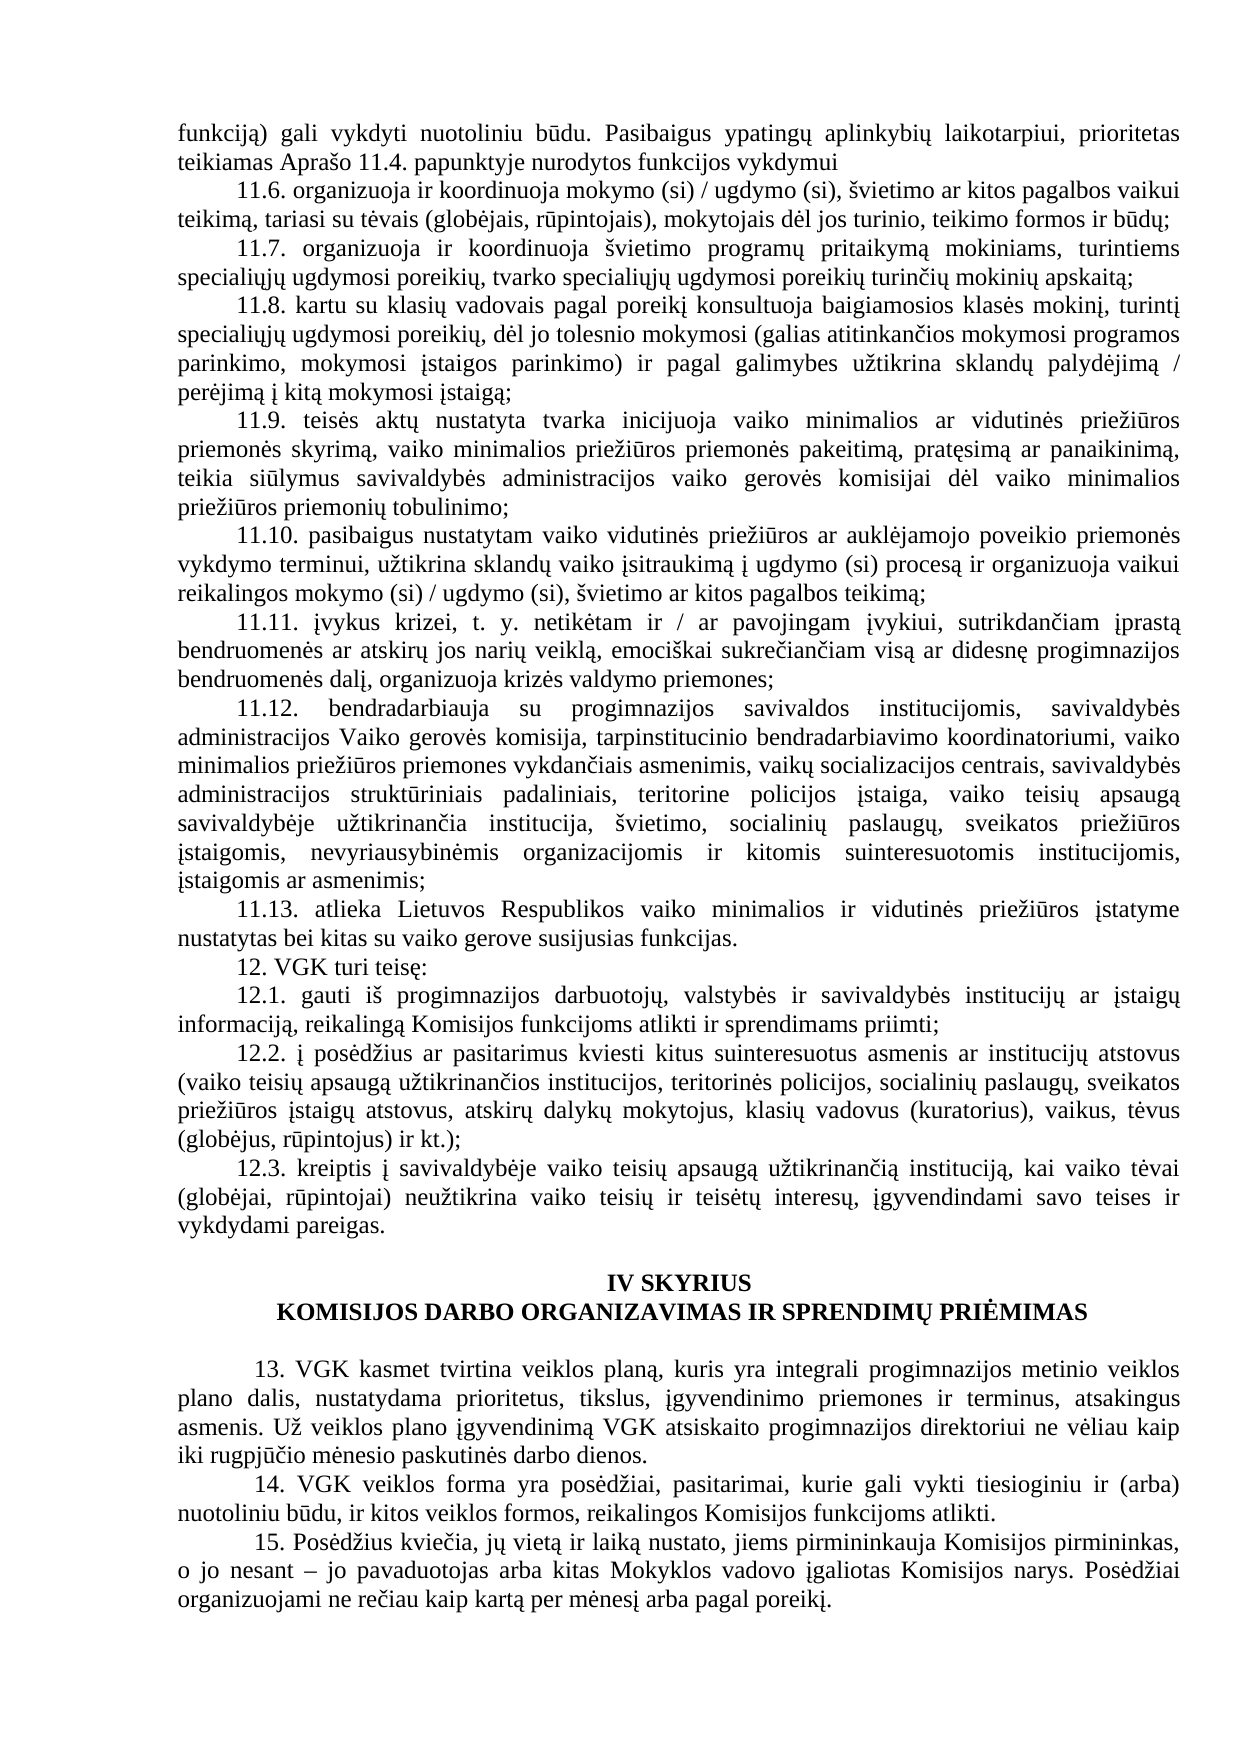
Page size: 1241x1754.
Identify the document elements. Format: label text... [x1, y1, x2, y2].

text 11.12. bendradarbiauja su progimnazijos savivaldos institucijomis, savivaldybės administracijos Vaiko gerovės komisija, tarpinstitucinio bendradarbiavimo koordinatoriumi, vaiko minimalios priežiūros priemones vykdančiais asmenimis, vaikų socializacijos centrais, savivaldybės administracijos struktūriniais padaliniais, teritorine policijos įstaiga, vaiko teisių apsaugą savivaldybėje užtikrinančia institucija, švietimo, socialinių paslaugų, sveikatos priežiūros įstaigomis, nevyriausybinėmis organizacijomis ir kitomis suinteresuotomis institucijomis, įstaigomis ar asmenimis; [177, 693, 1181, 894]
text 12.3. kreiptis į savivaldybėje vaiko teisių apsaugą užtikrinančią instituciją, kai vaiko tėvai (globėjai, rūpintojai) neužtikrina vaiko teisių ir teisėtų interesų, įgyvendindami savo teises ir vykdydami pareigas. [177, 1153, 1181, 1239]
text 15. Posėdžius kviečia, jų vietą ir laiką nustato, jiems pirmininkauja Komisijos pirmininkas, o jo nesant – jo pavaduotojas arba kitas Mokyklos vadovo įgaliotas Komisijos narys. Posėdžiai organizuojami ne rečiau kaip kartą per mėnesį arba pagal poreikį. [177, 1527, 1181, 1613]
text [177, 118, 1181, 176]
text 11.9. teisės aktų nustatyta tvarka inicijuoja vaiko minimalios ar vidutinės priežiūros priemonės skyrimą, vaiko minimalios priežiūros priemonės pakeitimą, pratęsimą ar panaikinimą, teikia siūlymus savivaldybės administracijos vaiko gerovės komisijai dėl vaiko minimalios priežiūros priemonių tobulinimo; [177, 406, 1181, 521]
text 11.11. įvykus krizei, t. y. netikėtam ir / ar pavojingam įvykiui, sutrikdančiam įprastą bendruomenės ar atskirų jos narių veiklą, emociškai sukrečiančiam visą ar didesnę progimnazijos bendruomenės dalį, organizuoja krizės valdymo priemones; [177, 607, 1181, 693]
text 11.10. pasibaigus nustatytam vaiko vidutinės priežiūros ar auklėjamojo poveikio priemonės vykdymo terminui, užtikrina sklandų vaiko įsitraukimą į ugdymo (si) procesą ir organizuoja vaikui reikalingos mokymo (si) / ugdymo (si), švietimo ar kitos pagalbos teikimą; [177, 521, 1181, 607]
text 14. VGK veiklos forma yra posėdžiai, pasitarimai, kurie gali vykti tiesioginiu ir (arba) nuotoliniu būdu, ir kitos veiklos formos, reikalingos Komisijos funkcijoms atlikti. [177, 1469, 1181, 1527]
text 11.6. organizuoja ir koordinuoja mokymo (si) / ugdymo (si), švietimo ar kitos pagalbos vaikui teikimą, tariasi su tėvais (globėjais, rūpintojais), mokytojais dėl jos turinio, teikimo formos ir būdų; [177, 176, 1181, 233]
text 12.2. į posėdžius ar pasitarimus kviesti kitus suinteresuotus asmenis ar institucijų atstovus (vaiko teisių apsaugą užtikrinančios institucijos, teritorinės policijos, socialinių paslaugų, sveikatos priežiūros įstaigų atstovus, atskirų dalykų mokytojus, klasių vadovus (kuratorius), vaikus, tėvus (globėjus, rūpintojus) ir kt.); [177, 1038, 1181, 1153]
text 13. VGK kasmet tvirtina veiklos planą, kuris yra integrali progimnazijos metinio veiklos plano dalis, nustatydama prioritetus, tikslus, įgyvendinimo priemones ir terminus, atsakingus asmenis. Už veiklos plano įgyvendinimą VGK atsiskaito progimnazijos direktoriui ne vėliau kaip iki rugpjūčio mėnesio paskutinės darbo dienos. [177, 1354, 1181, 1469]
text 11.13. atlieka Lietuvos Respublikos vaiko minimalios ir vidutinės priežiūros įstatyme nustatytas bei kitas su vaiko gerove susijusias funkcijas. [177, 894, 1181, 952]
text IV SKYRIUS [177, 1268, 1181, 1297]
text 12.1. gauti iš progimnazijos darbuotojų, valstybės ir savivaldybės institucijų ar įstaigų informaciją, reikalingą Komisijos funkcijoms atlikti ir sprendimams priimti; [177, 981, 1181, 1038]
text 12. VGK turi teisę: [177, 952, 1181, 981]
text 11.7. organizuoja ir koordinuoja švietimo programų pritaikymą mokiniams, turintiems specialiųjų ugdymosi poreikių, tvarko specialiųjų ugdymosi poreikių turinčių mokinių apskaitą; [177, 233, 1181, 291]
text KOMISIJOS DARBO ORGANIZAVIMAS IR SPRENDIMŲ PRIĖMIMAS [177, 1297, 1181, 1326]
text 11.8. kartu su klasių vadovais pagal poreikį konsultuoja baigiamosios klasės mokinį, turintį specialiųjų ugdymosi poreikių, dėl jo tolesnio mokymosi (galias atitinkančios mokymosi programos parinkimo, mokymosi įstaigos parinkimo) ir pagal galimybes užtikrina sklandų palydėjimą / perėjimą į kitą mokymosi įstaigą; [177, 291, 1181, 406]
